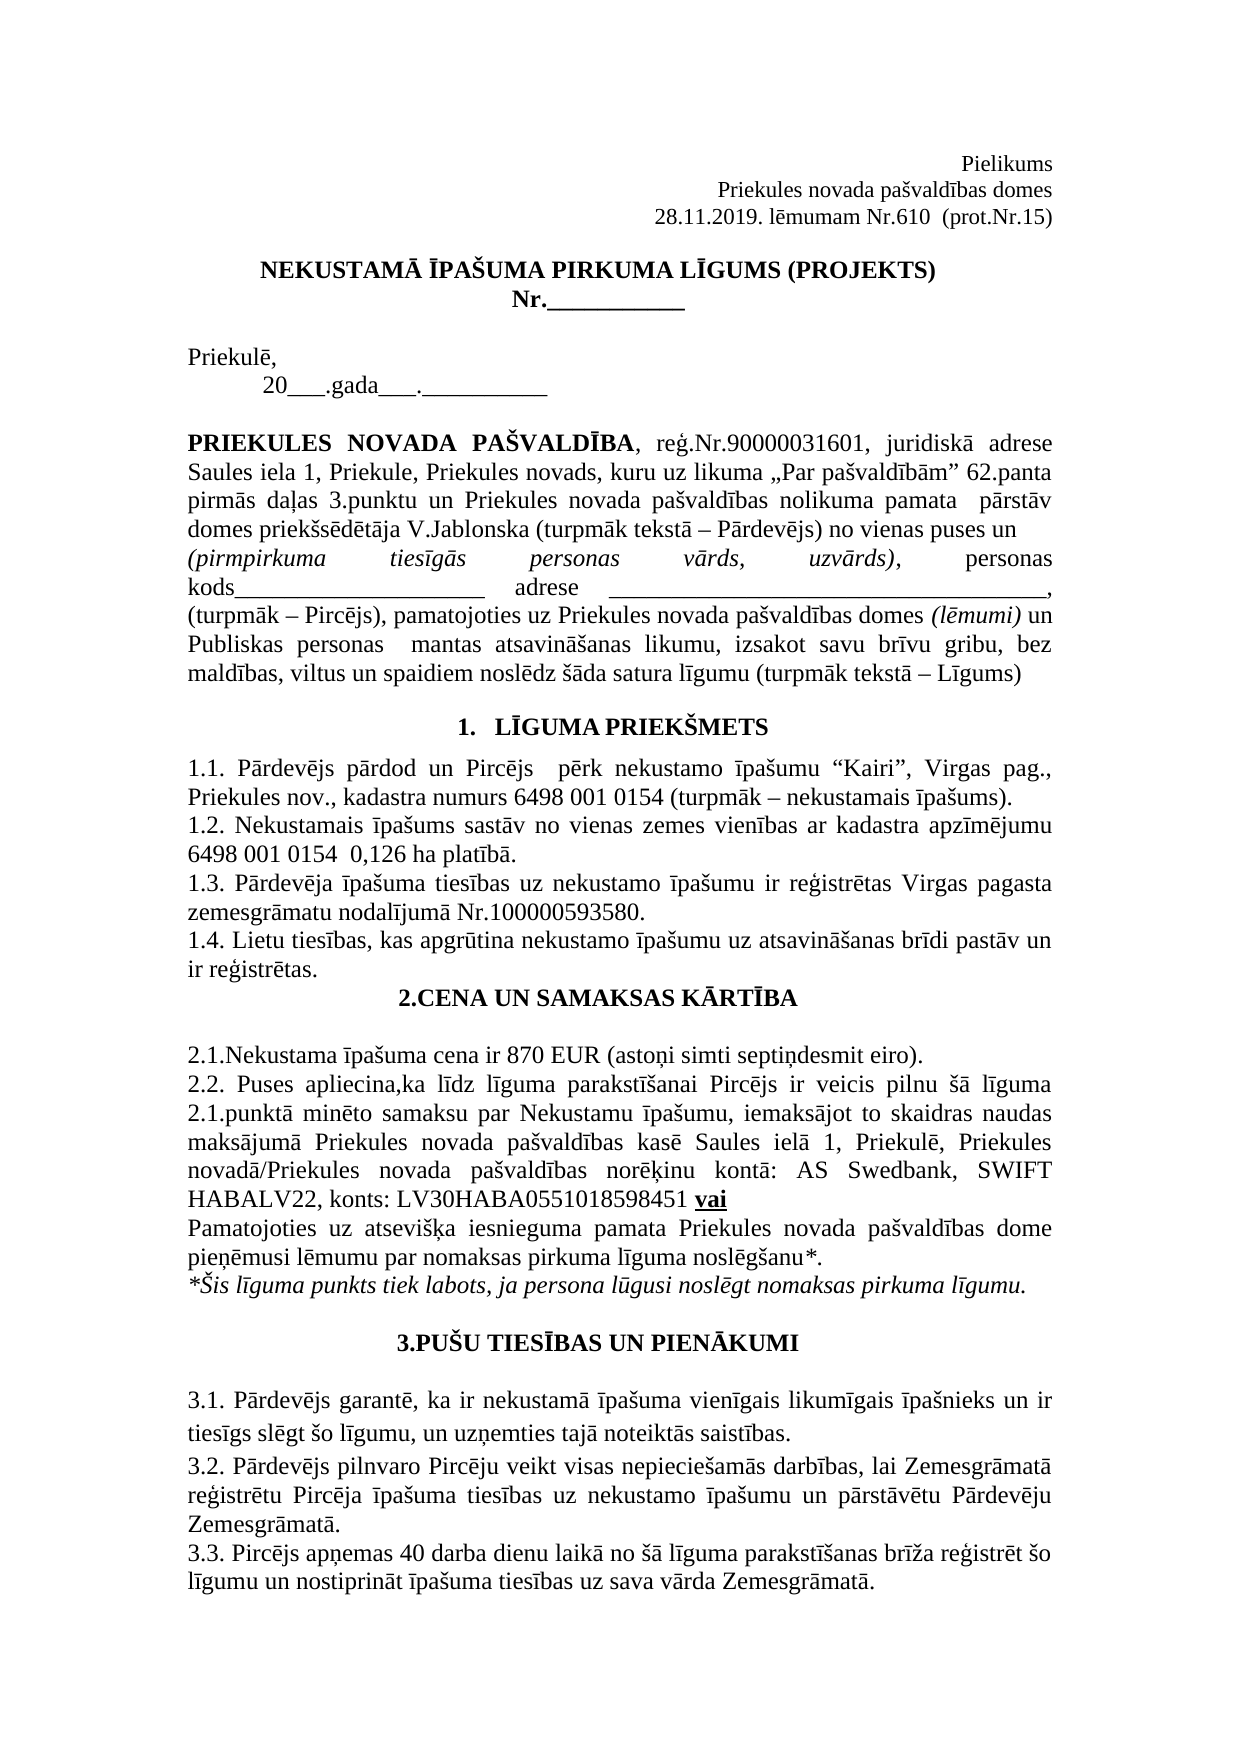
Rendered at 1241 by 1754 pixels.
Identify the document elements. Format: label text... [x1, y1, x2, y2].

text 1.3. Pārdevēja īpašuma tiesības uz nekustamo īpašumu ir reģistrētas Virgas pagasta zemesgrāmatu nodalījumā Nr.100000593580. [187, 868, 1053, 925]
text PRIEKULES NOVADA PAŠVALDĪBA, reģ.Nr.90000031601, juridiskā adrese Saules iela 1, Priekule, Priekules novads, kuru uz likuma „Par pašvaldībām” 62.panta pirmās daļas 3.punktu un Priekules novada pašvaldības nolikuma pamata pārstāv domes priekšsēdētāja V.Jablonska (turpmāk tekstā – Pārdevējs) no vienas puses un [187, 428, 1053, 543]
text 28.11.2019. lēmumam Nr.610 (prot.Nr.15) [187, 203, 1053, 229]
text Priekulē, 20___.gada___.__________ [187, 342, 1008, 399]
text 3.1. Pārdevējs garantē, ka ir nekustamā īpašuma vienīgais likumīgais īpašnieks un ir tiesīgs slēgt šo līgumu, un uzņemties tajā noteiktās saistības. [187, 1385, 1053, 1447]
text Pamatojoties uz atsevišķa iesnieguma pamata Priekules novada pašvaldības dome pieņēmusi lēmumu par nomaksas pirkuma līguma noslēgšanu*. [187, 1213, 1053, 1270]
text Priekules novada pašvaldības domes [187, 176, 1053, 203]
text 3.3. Pircējs apņemas 40 darba dienu laikā no šā līguma parakstīšanas brīža reģistrēt šo līgumu un nostiprināt īpašuma tiesības uz sava vārda Zemesgrāmatā. [187, 1538, 1053, 1595]
text Pielikums [187, 150, 1053, 176]
text 2.CENA UN SAMAKSAS KĀRTĪBA [187, 983, 1008, 1012]
text NEKUSTAMĀ ĪPAŠUMA PIRKUMA LĪGUMS (PROJEKTS) [187, 255, 1008, 284]
text 3.2. Pārdevējs pilnvaro Pircēju veikt visas nepieciešamās darbības, lai Zemesgrāmatā reģistrētu Pircēja īpašuma tiesības uz nekustamo īpašumu un pārstāvētu Pārdevēju Zemesgrāmatā. [187, 1451, 1053, 1538]
list LĪGUMA PRIEKŠMETS [217, 712, 1008, 740]
text 1.4. Lietu tiesības, kas apgrūtina nekustamo īpašumu uz atsavināšanas brīdi pastāv un ir reģistrētas. [187, 925, 1053, 983]
text (pirmpirkuma tiesīgās personas vārds, uzvārds), personas kods____________________ adrese ___________________________________, (turpmāk – Pircējs), pamatojoties uz Priekules novada pašvaldības domes (lēmumi) un Publiskas personas mantas atsavināšanas likumu, izsakot savu brīvu gribu, bez maldības, viltus un spaidiem noslēdz šāda satura līgumu (turpmāk tekstā – Līgums) [187, 543, 1053, 687]
text 2.1.Nekustama īpašuma cena ir 870 EUR (astoņi simti septiņdesmit eiro). [187, 1040, 1008, 1069]
text 1.2. Nekustamais īpašums sastāv no vienas zemes vienības ar kadastra apzīmējumu 6498 001 0154 0,126 ha platībā. [187, 810, 1053, 868]
text *Šis līguma punkts tiek labots, ja persona lūgusi noslēgt nomaksas pirkuma līgumu. [187, 1270, 1053, 1299]
text 3.PUŠU TIESĪBAS UN PIENĀKUMI [187, 1328, 1008, 1357]
text 1.1. Pārdevējs pārdod un Pircējs pērk nekustamo īpašumu “Kairi”, Virgas pag., Priekules nov., kadastra numurs 6498 001 0154 (turpmāk – nekustamais īpašums). [187, 753, 1053, 810]
text 2.2. Puses apliecina,ka līdz līguma parakstīšanai Pircējs ir veicis pilnu šā līguma 2.1.punktā minēto samaksu par Nekustamu īpašumu, iemaksājot to skaidras naudas maksājumā Priekules novada pašvaldības kasē Saules ielā 1, Priekulē, Priekules novadā/Priekules novada pašvaldības norēķinu kontā: AS Swedbank, SWIFT HABALV22, konts: LV30HABA0551018598451 vai [187, 1069, 1053, 1213]
text Nr.___________ [187, 284, 1008, 313]
